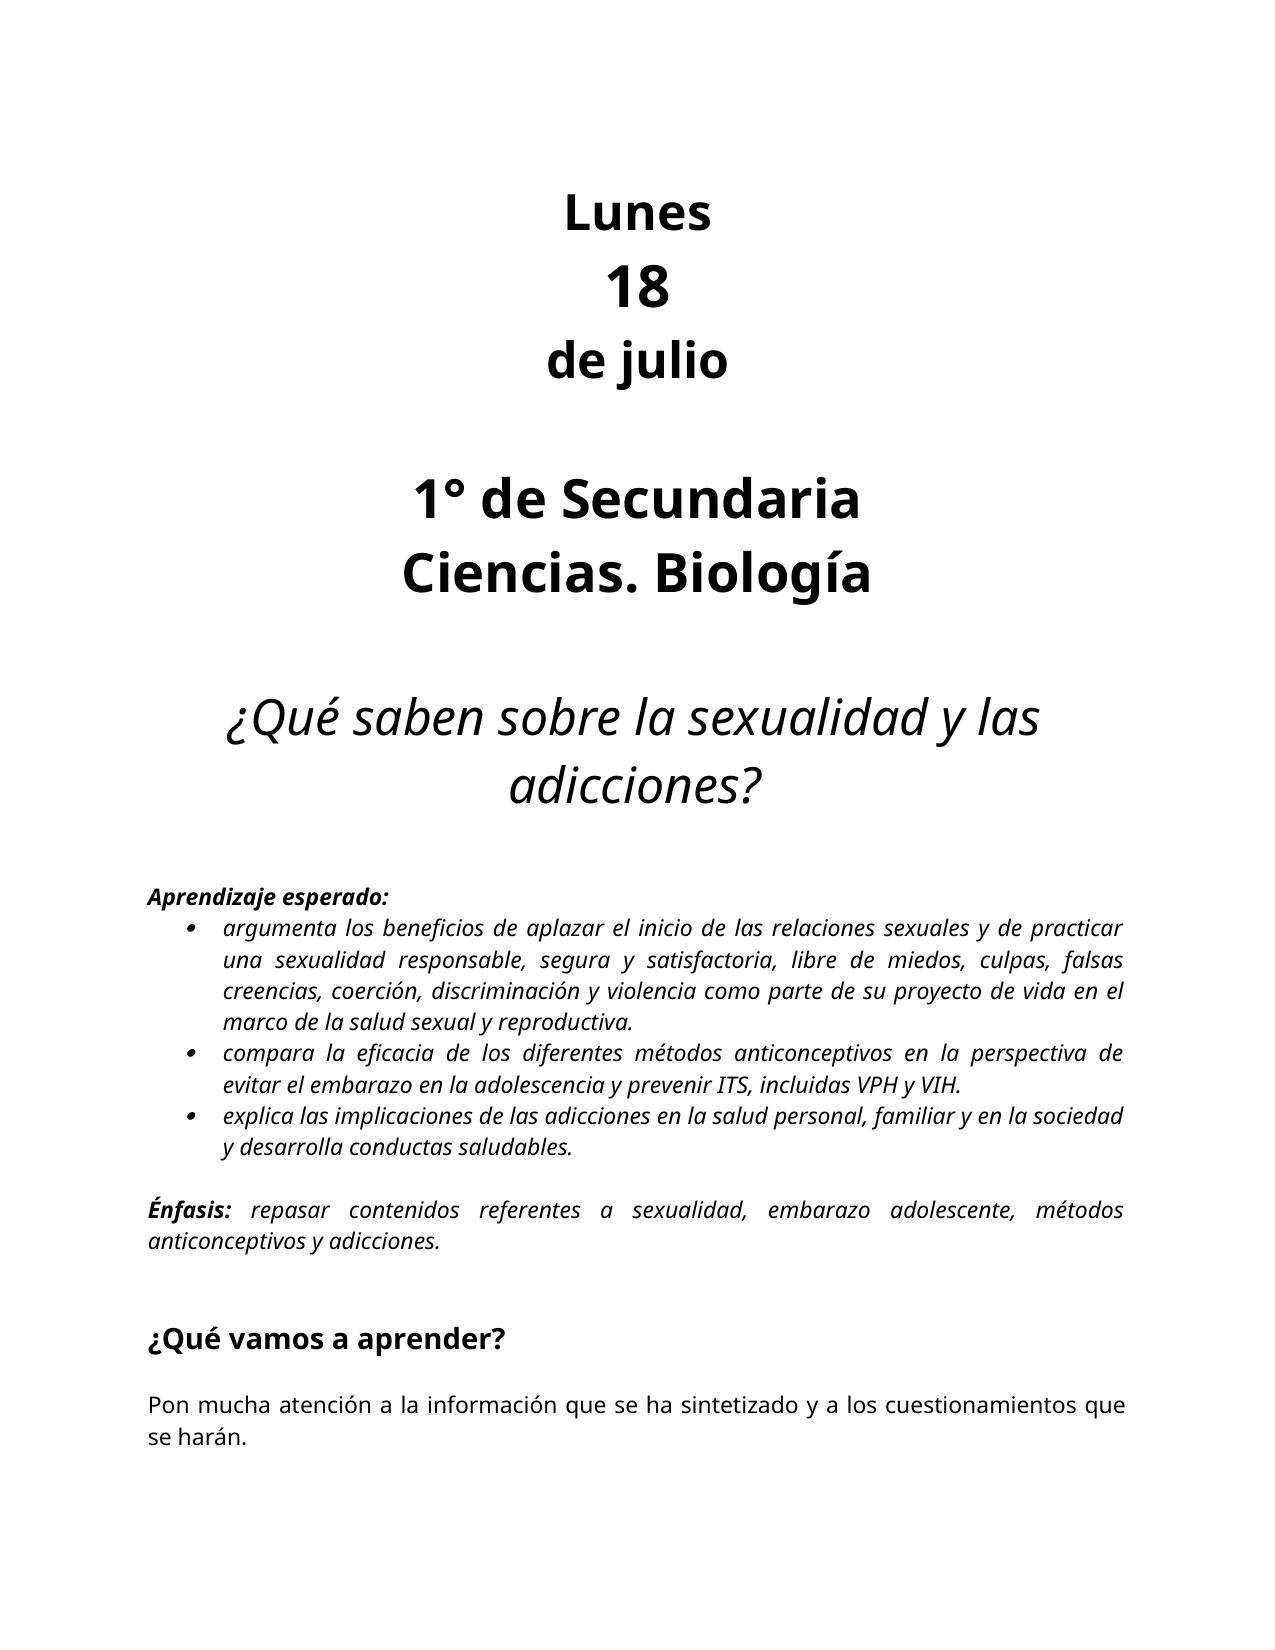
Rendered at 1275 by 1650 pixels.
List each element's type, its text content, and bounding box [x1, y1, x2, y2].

list compara la eficacia de los diferentes métodos anticonceptivos en la perspectiva de evitar el embarazo en la adolescencia y prevenir ITS, incluidas VPH y VIH. [185, 1037, 1127, 1100]
text Pon mucha atención a la información que se ha sintetizado y a los cuestionamientos que se harán. [148, 1389, 1127, 1452]
text de julio [148, 325, 1127, 393]
list explica las implicaciones de las adicciones en la salud personal, familiar y en la sociedad y desarrolla conductas saludables. [185, 1100, 1127, 1162]
text 1° de Secundaria [148, 461, 1127, 535]
text Énfasis: repasar contenidos referentes a sexualidad, embarazo adolescente, métodos anticonceptivos y adicciones. [148, 1193, 1127, 1256]
text Aprendizaje esperado: [148, 881, 1127, 912]
text ¿Qué saben sobre la sexualidad y las adicciones? [148, 682, 1127, 818]
text 18 [148, 245, 1127, 325]
text Ciencias. Biología [148, 535, 1127, 608]
text Lunes [148, 177, 1127, 245]
list argumenta los beneficios de aplazar el inicio de las relaciones sexuales y de practicar una sexualidad responsable, segura y satisfactoria, libre de miedos, culpas, falsas creencias, coerción, discriminación y violencia como parte de su proyecto de vida en el marco de la salud sexual y reproductiva. [185, 912, 1127, 1037]
text ¿Qué vamos a aprender? [148, 1318, 1127, 1358]
